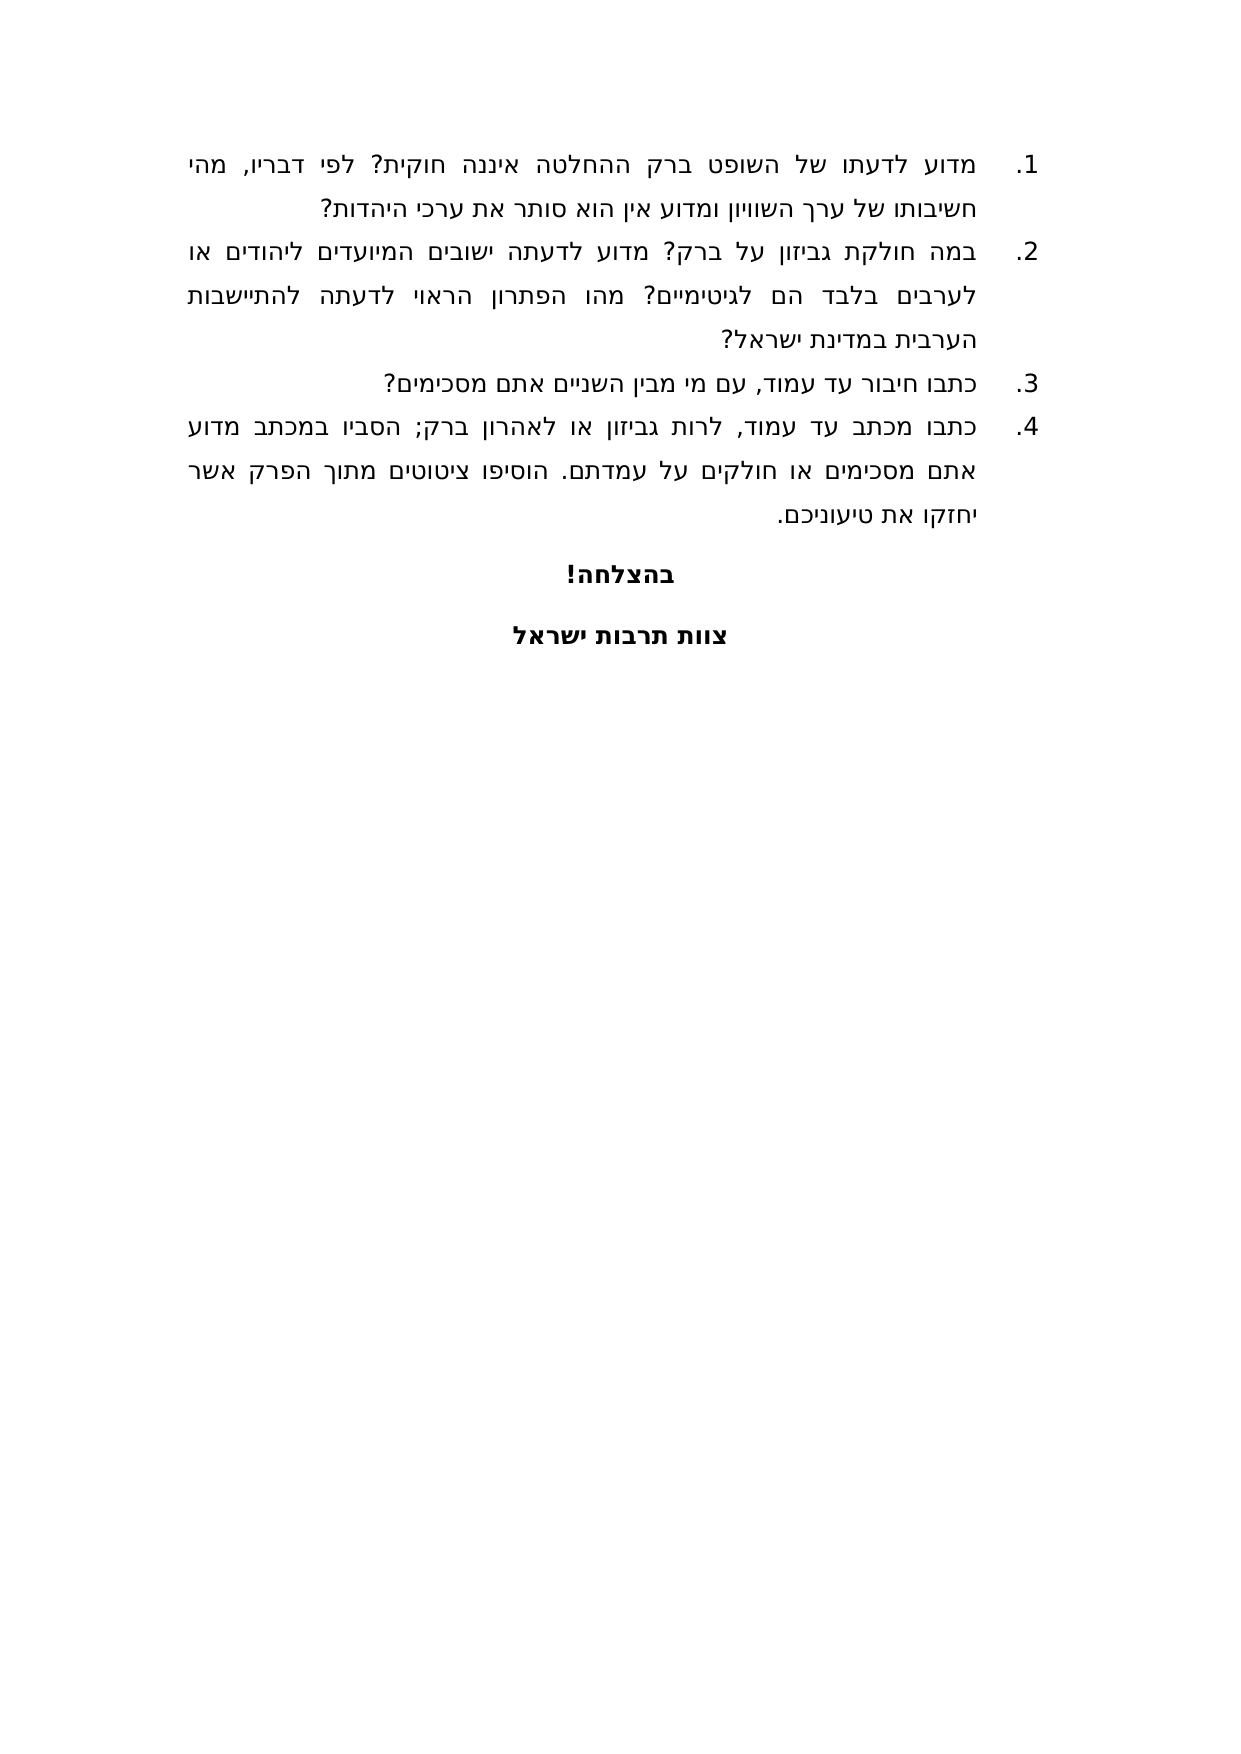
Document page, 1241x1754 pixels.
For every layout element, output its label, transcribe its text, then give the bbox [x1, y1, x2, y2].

list מדוע לדעתו של השופט ברק ההחלטה איננה חוקית? לפי דבריו, מהי חשיבותו של ערך השוויון ומדוע אין הוא סותר את ערכי היהדות? [187, 150, 1015, 223]
list במה חולקת גביזון על ברק? מדוע לדעתה ישובים המיועדים ליהודים או לערבים בלבד הם לגיטימיים? מהו הפתרון הראוי לדעתה להתיישבות הערבית במדינת ישראל? [187, 237, 1015, 354]
text בהצלחה! [187, 560, 1053, 589]
list כתבו מכתב עד עמוד, לרות גביזון או לאהרון ברק; הסביו במכתב מדוע אתם מסכימים או חולקים על עמדתם. הוסיפו ציטוטים מתוך הפרק אשר יחזקו את טיעוניכם. [187, 412, 1015, 529]
list כתבו חיבור עד עמוד, עם מי מבין השניים אתם מסכימים? [187, 369, 1015, 398]
text צוות תרבות ישראל [187, 621, 1053, 650]
